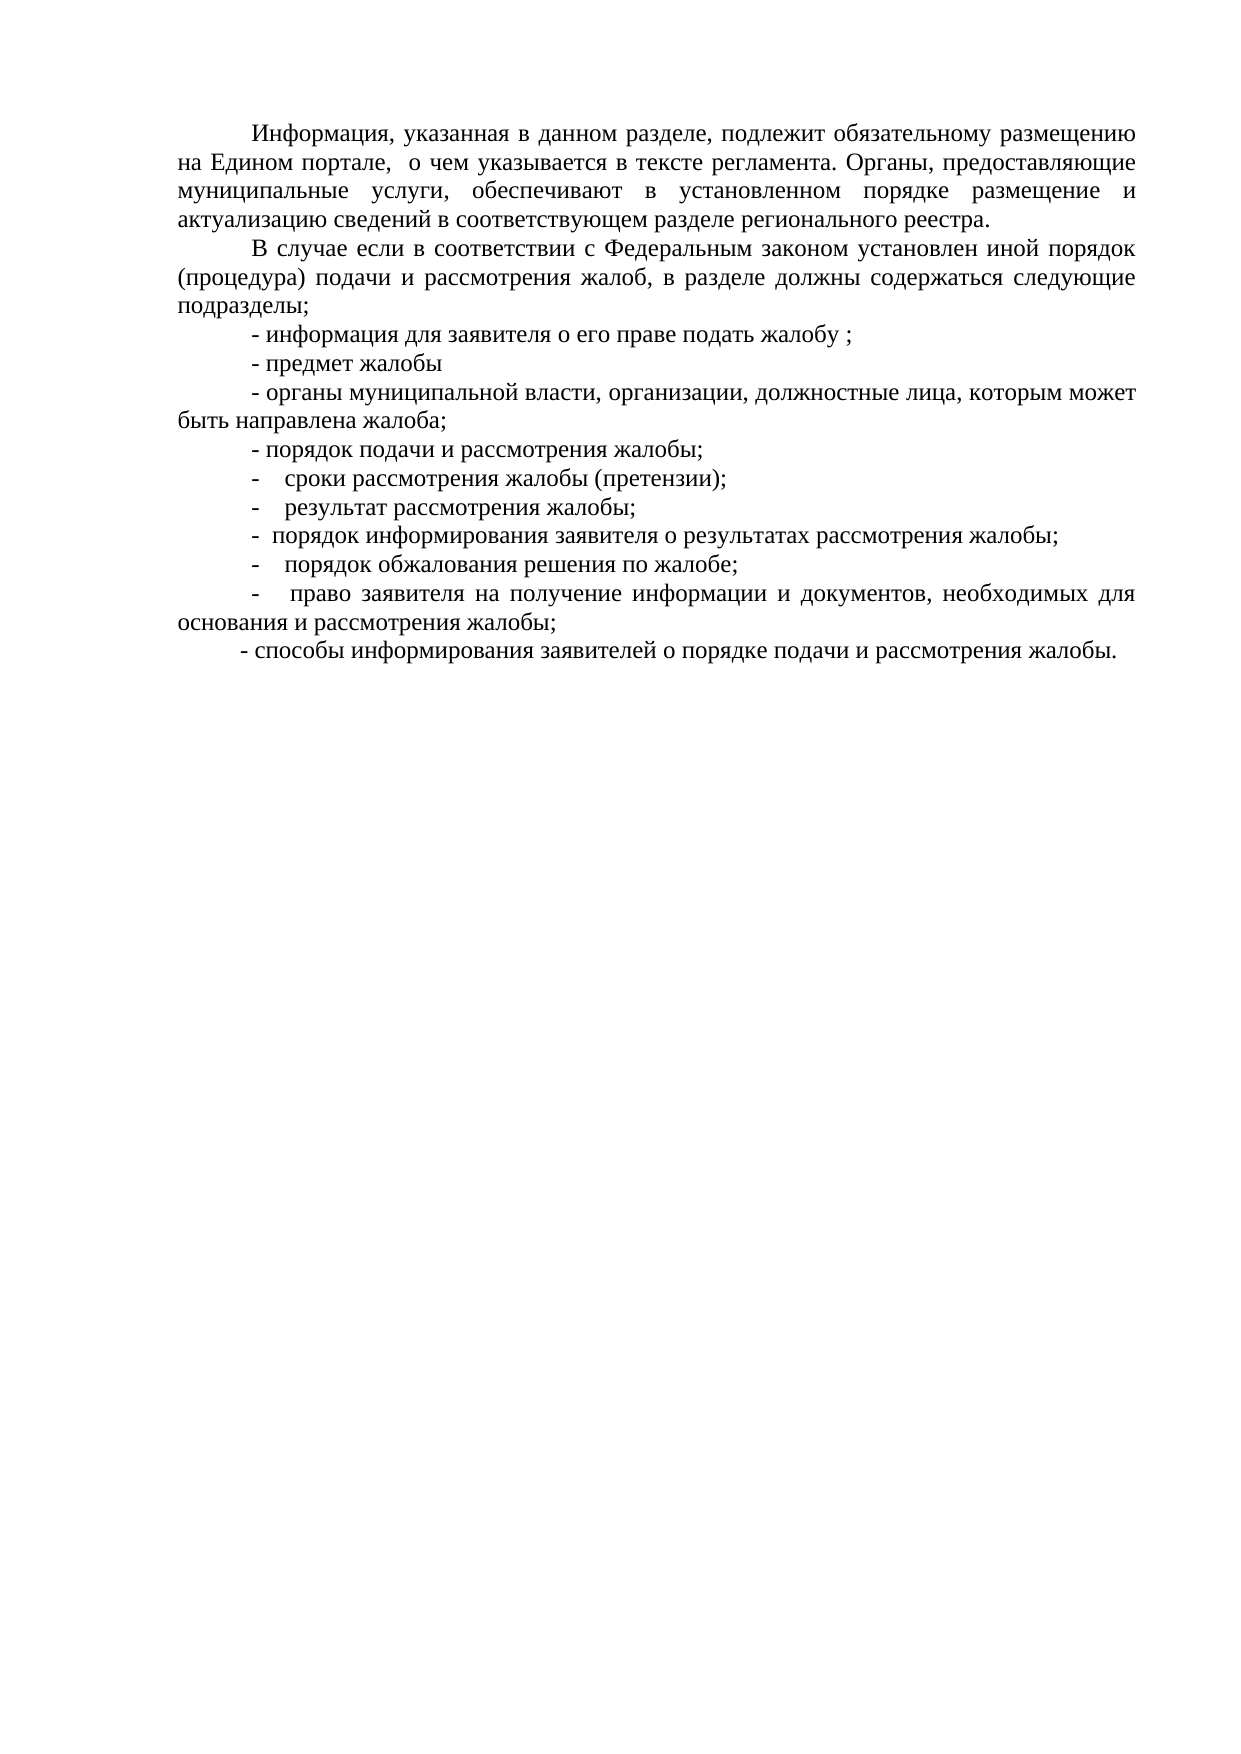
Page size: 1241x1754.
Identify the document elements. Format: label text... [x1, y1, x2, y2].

text - порядок информирования заявителя о результатах рассмотрения жалобы; [177, 521, 1137, 549]
text - предмет жалобы [177, 348, 1137, 377]
text - информация для заявителя о его праве подать жалобу ; [177, 319, 1137, 348]
text - органы муниципальной власти, организации, должностные лица, которым может быть направлена жалоба; [177, 377, 1137, 434]
text - результат рассмотрения жалобы; [177, 492, 1137, 521]
text - порядок обжалования решения по жалобе; [177, 549, 1137, 578]
text В случае если в соответствии с Федеральным законом установлен иной порядок (процедура) подачи и рассмотрения жалоб, в разделе должны содержаться следующие подразделы; [177, 233, 1137, 319]
text Информация, указанная в данном разделе, подлежит обязательному размещению на Едином портале, о чем указывается в тексте регламента. Органы, предоставляющие муниципальные услуги, обеспечивают в установленном порядке размещение и актуализацию сведений в соответствующем разделе регионального реестра. [177, 118, 1137, 233]
text - право заявителя на получение информации и документов, необходимых для основания и рассмотрения жалобы; [177, 578, 1137, 636]
text - сроки рассмотрения жалобы (претензии); [177, 463, 1137, 492]
text - способы информирования заявителей о порядке подачи и рассмотрения жалобы. [177, 636, 1137, 664]
text - порядок подачи и рассмотрения жалобы; [177, 434, 1137, 463]
